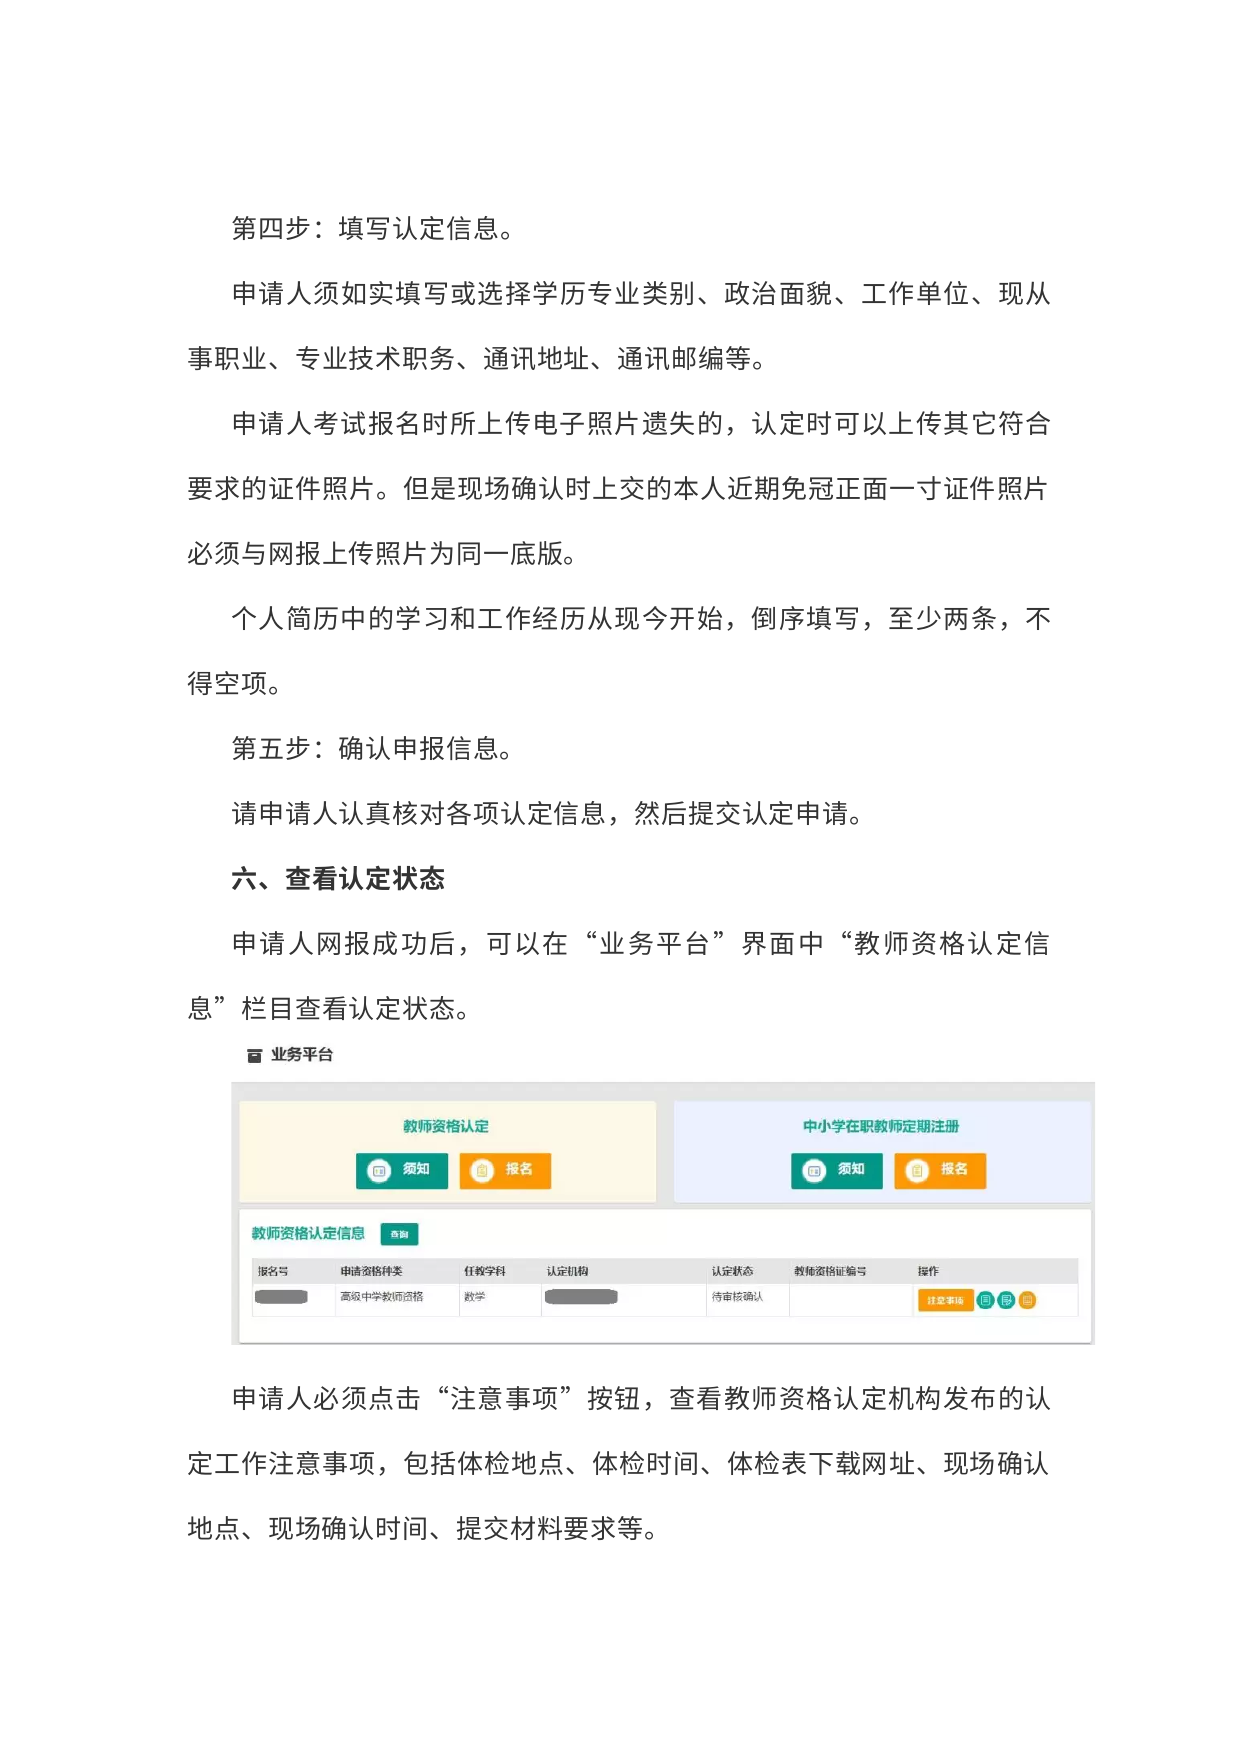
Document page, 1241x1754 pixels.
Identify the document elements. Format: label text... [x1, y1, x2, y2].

text 申请人网报成功后，可以在“业务平台”界面中“教师资格认定信息”栏目查看认定状态。 [187, 909, 1053, 1039]
text 第四步：填写认定信息。 [187, 194, 1053, 259]
text 申请人须如实填写或选择学历专业类别、政治面貌、工作单位、现从事职业、专业技术职务、通讯地址、通讯邮编等。 [187, 259, 1053, 389]
picture [231, 1039, 1096, 1345]
text 个人简历中的学习和工作经历从现今开始，倒序填写，至少两条，不得空项。 [187, 584, 1053, 714]
text 第五步：确认申报信息。 [187, 714, 1053, 779]
text 六、查看认定状态 [187, 844, 1053, 909]
text 申请人必须点击“注意事项”按钮，查看教师资格认定机构发布的认定工作注意事项，包括体检地点、体检时间、体检表下载网址、现场确认地点、现场确认时间、提交材料要求等。 [187, 1364, 1053, 1559]
text 请申请人认真核对各项认定信息，然后提交认定申请。 [187, 779, 1053, 844]
text 申请人考试报名时所上传电子照片遗失的，认定时可以上传其它符合要求的证件照片。但是现场确认时上交的本人近期免冠正面一寸证件照片必须与网报上传照片为同一底版。 [187, 389, 1053, 584]
